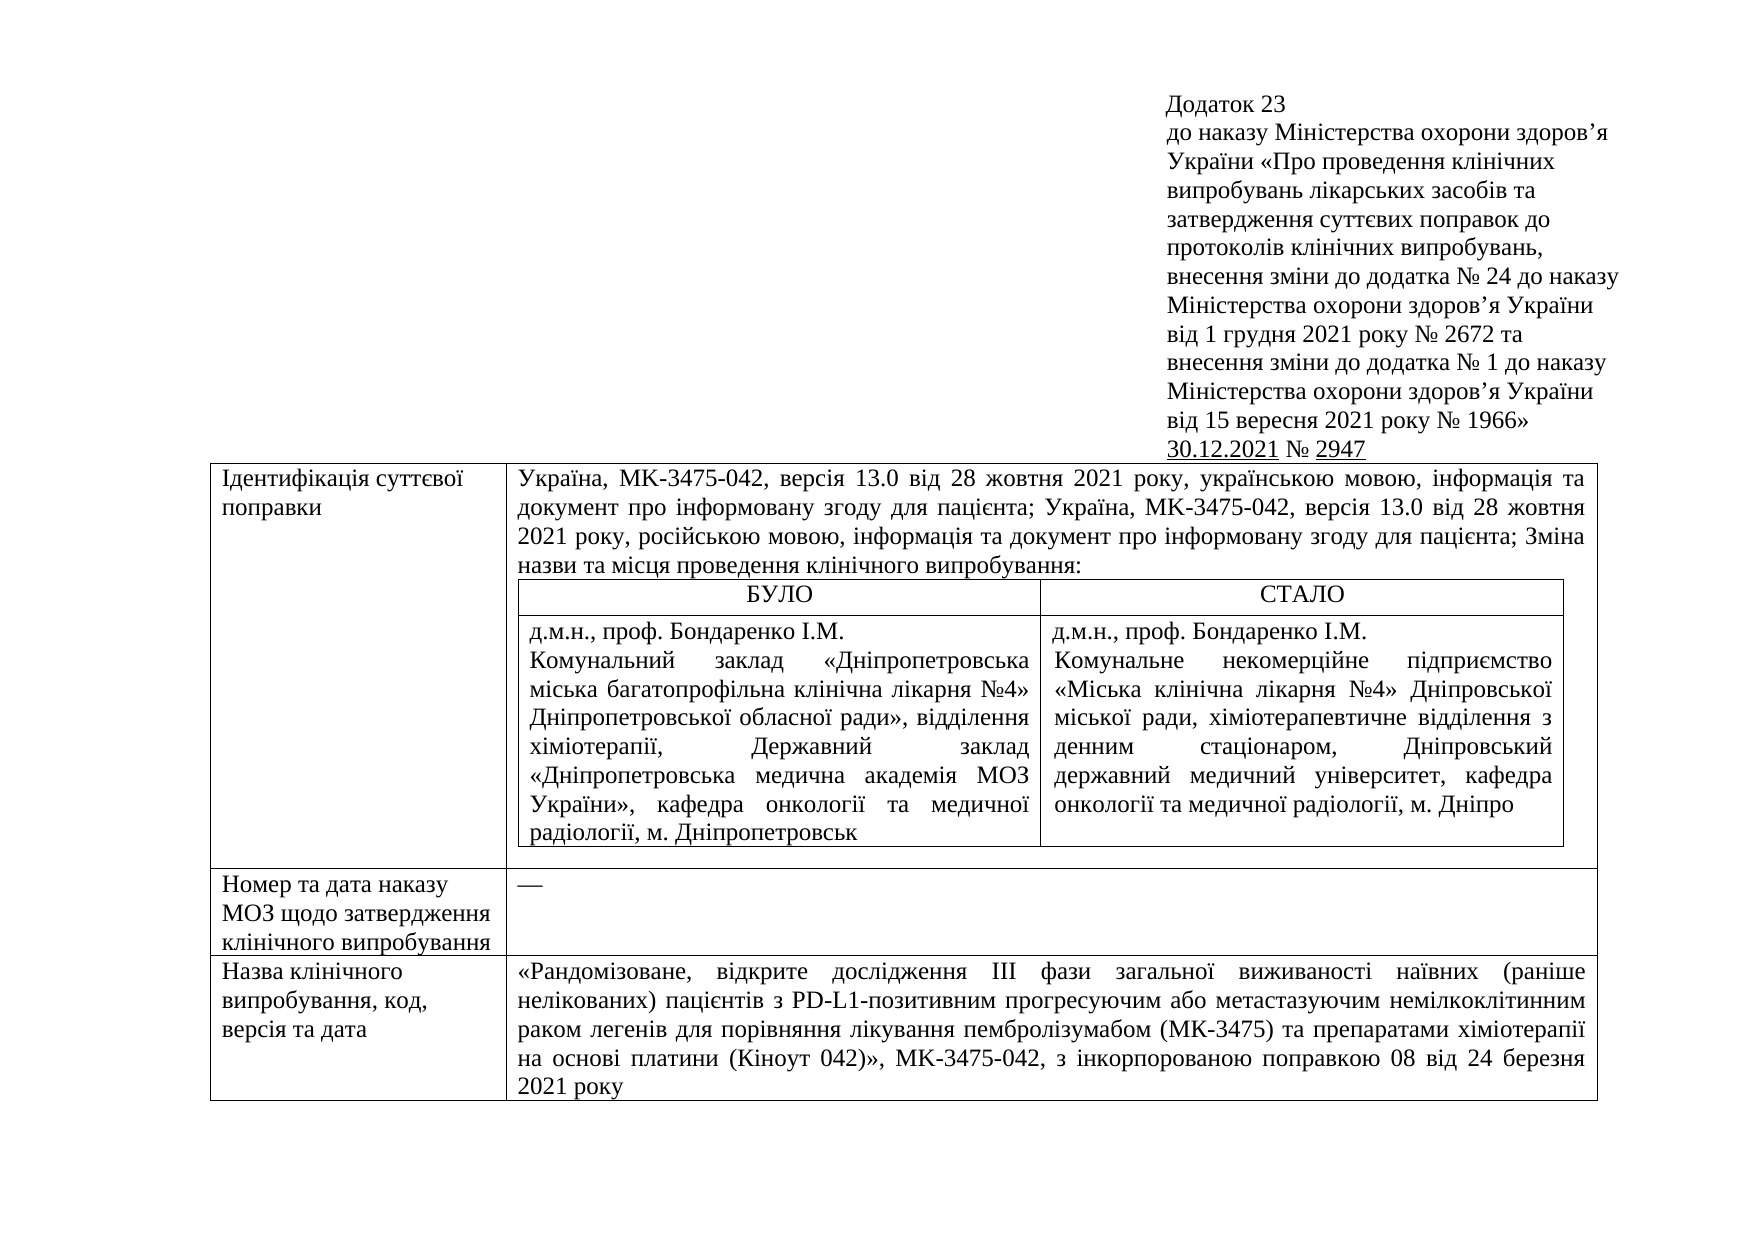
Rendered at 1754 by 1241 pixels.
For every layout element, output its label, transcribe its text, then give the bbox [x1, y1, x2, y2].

text Додаток 23 [222, 89, 1624, 117]
text до наказу Міністерства охорони здоров’я України «Про проведення клінічних випробувань лікарських засобів та затвердження суттєвих поправок до протоколів клінічних випробувань, внесення зміни до додатка № 24 до наказу Міністерства охорони здоров’я України від 1 грудня 2021 року № 2672 та внесення зміни до додатка № 1 до наказу Міністерства охорони здоров’я України від 15 вересня 2021 року № 1966» [1167, 117, 1624, 434]
text 30.12.2021 № 2947 [1167, 434, 1624, 462]
table_cell Номер та дата наказу МОЗ щодо затвердження клінічного випробування [211, 869, 506, 955]
table_cell Назва клінічного випробування, код, версія та дата [211, 956, 506, 1100]
table_header Ідентифікація суттєвої поправки [211, 464, 506, 868]
table_header Україна, МK-3475-042, версія 13.0 від 28 жовтня 2021 року, українською мовою, інформація та документ про інформовану згоду для пацієнта; Україна, МK-3475-042, версія 13.0 від 28 жовтня 2021 року, російською мовою, інформація та документ про інформовану згоду для пацієнта; Зміна назви та місця проведення клінічного випробування: [507, 464, 1597, 868]
table_cell ― [507, 869, 1597, 955]
table_cell «Рандомізоване, відкрите дослідження ІІІ фази загальної виживаності наївних (раніше нелікованих) пацієнтів з PD-L1-позитивним прогресуючим або метастазуючим немілкоклітинним раком легенів для порівняння лікування пембролізумабом (МК-3475) та препаратами хіміотерапії на основі платини (Кіноут 042)», MK-3475-042, з інкорпорованою поправкою 08 від 24 березня 2021 року [507, 956, 1597, 1100]
